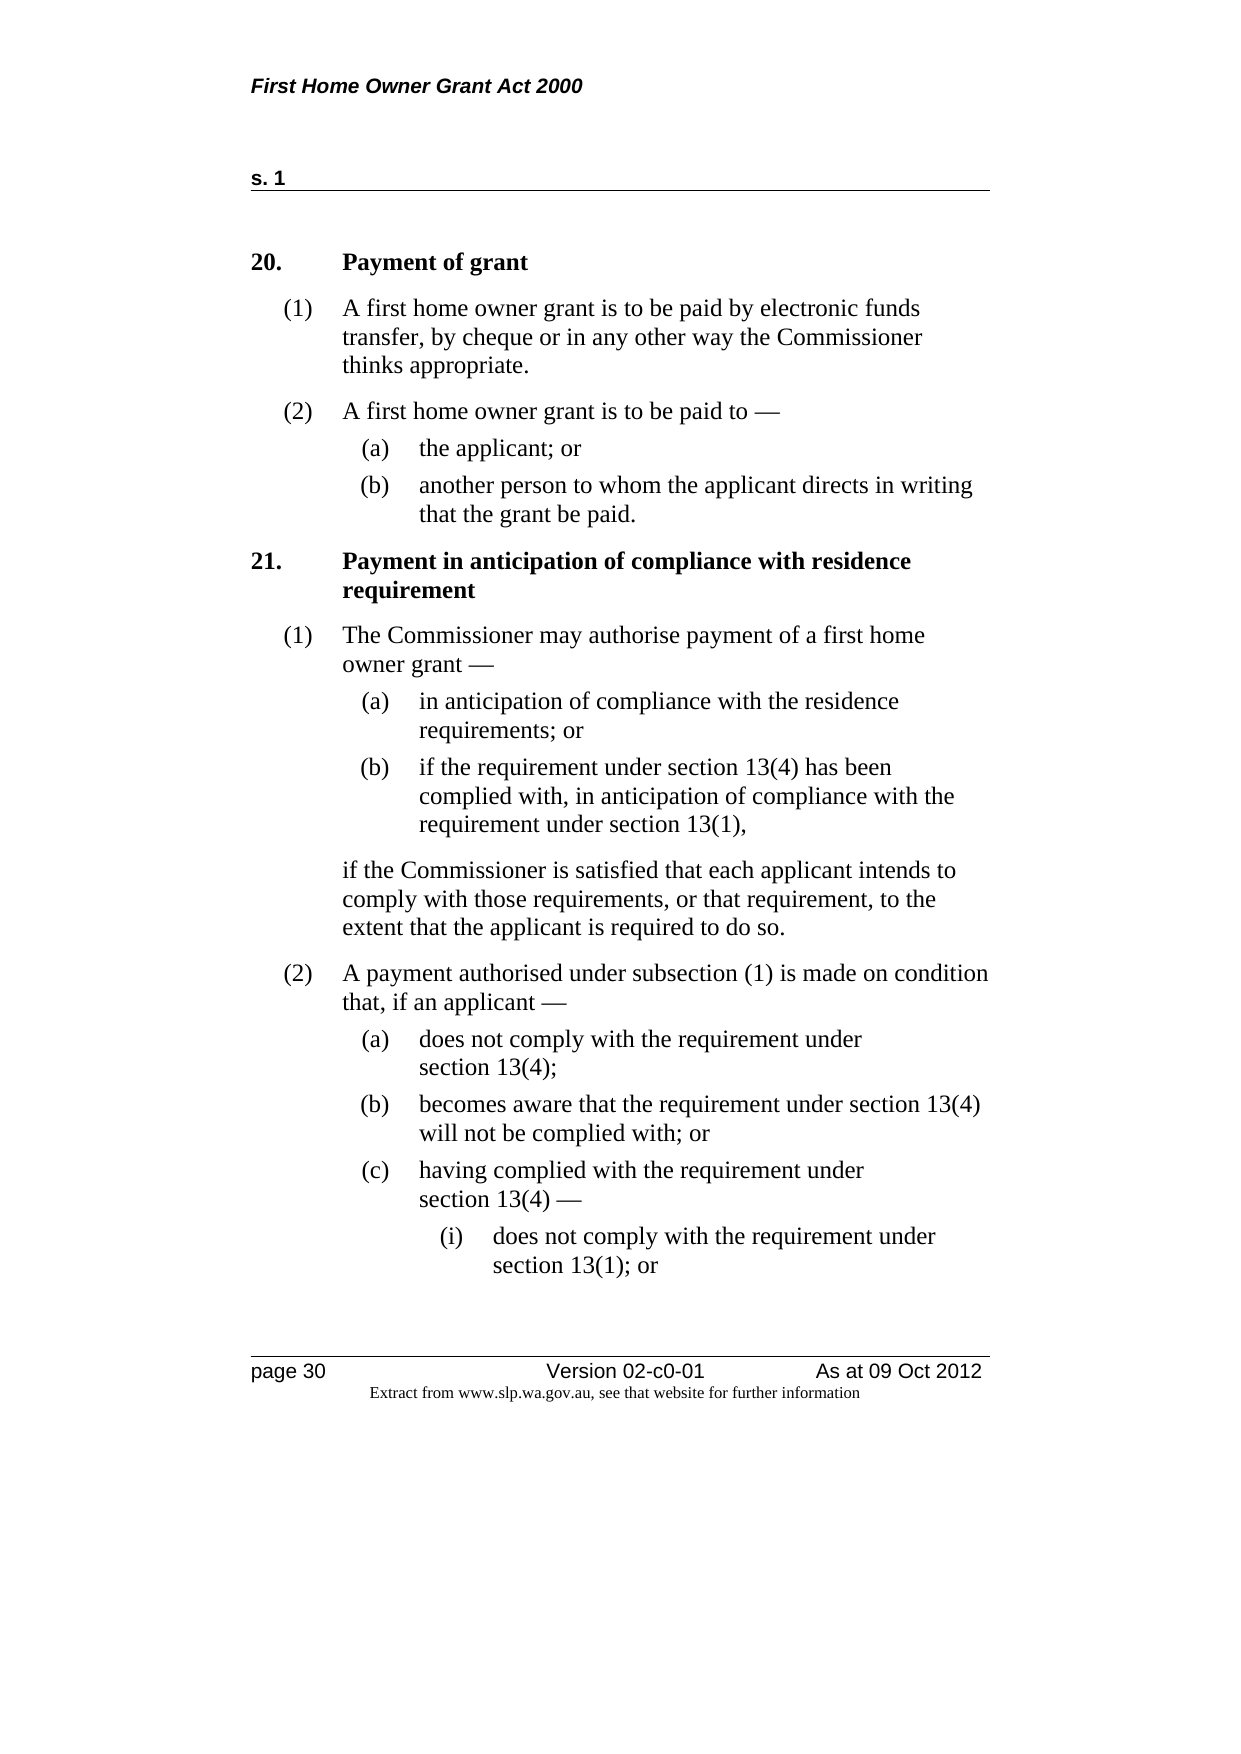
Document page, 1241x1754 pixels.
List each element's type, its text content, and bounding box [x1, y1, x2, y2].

text (i) does not comply with the requirement under section 13(1); or [251, 1221, 990, 1279]
text (c) having complied with the requirement under section 13(4) — [251, 1155, 990, 1213]
text if the Commissioner is satisfied that each applicant intends to comply with those requirements, or that requirement, to the extent that the applicant is required to do so. [251, 855, 990, 941]
text (b) another person to whom the applicant directs in writing that the grant be paid. [251, 470, 990, 527]
text (a) the applicant; or [251, 433, 990, 462]
text (b) if the requirement under section 13(4) has been complied with, in anticipation of compliance with the requirement under section 13(1), [251, 752, 990, 838]
text (2) A payment authorised under subsection (1) is made on condition that, if an applicant — [251, 958, 990, 1015]
text (1) A first home owner grant is to be paid by electronic funds transfer, by cheque or in any other way the Commissioner thinks appropriate. [251, 293, 990, 379]
text (1) The Commissioner may authorise payment of a first home owner grant — [251, 620, 990, 678]
text (a) does not comply with the requirement under section 13(4); [251, 1024, 990, 1081]
text (b) becomes aware that the requirement under section 13(4) will not be complied with; or [251, 1089, 990, 1147]
subtitle 21. Payment in anticipation of compliance with residence requirement [251, 546, 990, 604]
text (2) A first home owner grant is to be paid to — [251, 396, 990, 424]
subtitle 20. Payment of grant [251, 247, 990, 276]
text (a) in anticipation of compliance with the residence requirements; or [251, 686, 990, 744]
